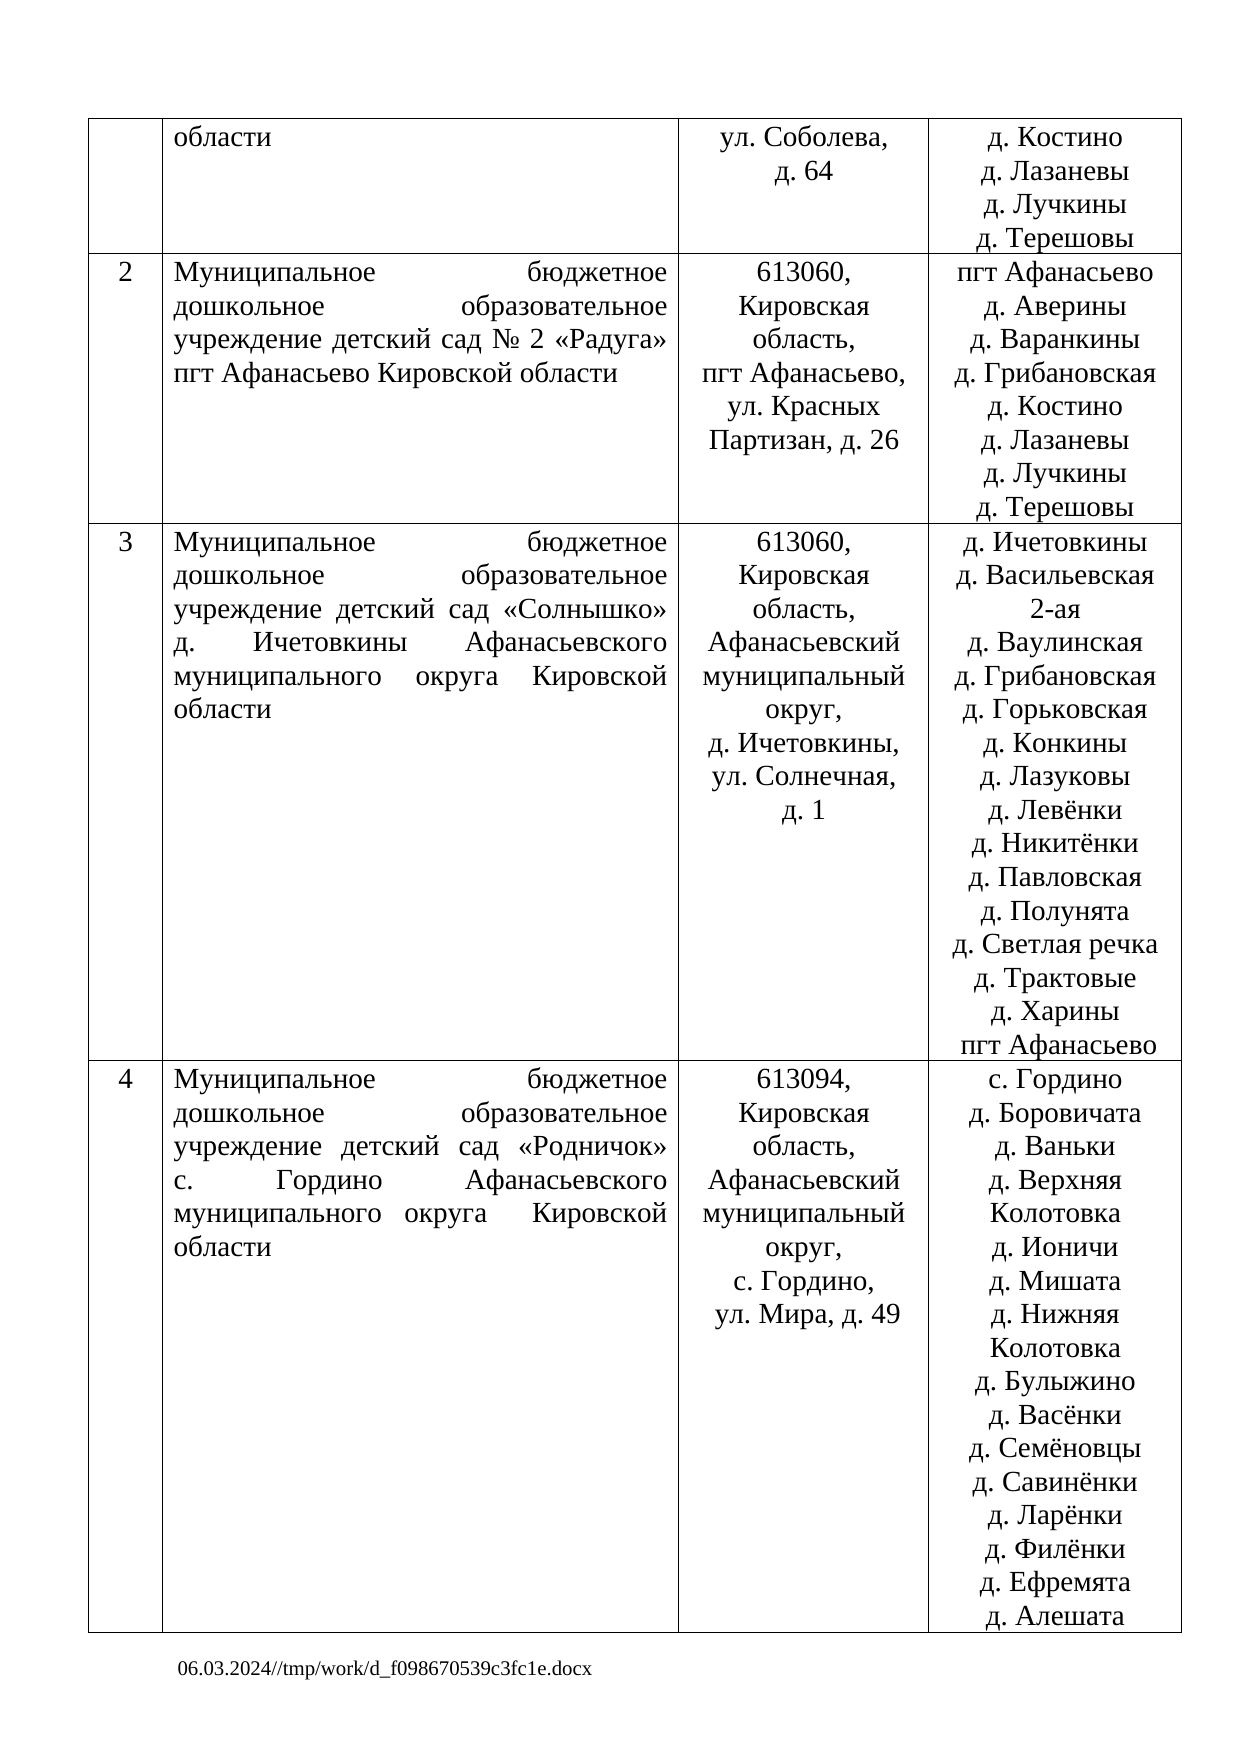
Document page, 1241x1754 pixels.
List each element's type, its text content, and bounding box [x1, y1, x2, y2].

table_cell д. Ичетовкины д. Васильевская 2-ая д. Ваулинская д. Грибановская д. Горьковская д. Конкины д. Лазуковы д. Левёнки д. Никитёнки д. Павловская д. Полунята д. Светлая речка д. Трактовые д. Харины пгт Афанасьево [929, 524, 1181, 1060]
table_cell 4 [89, 1061, 162, 1632]
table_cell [929, 1061, 1181, 1632]
table_cell пгт Афанасьево д. Аверины д. Варанкины д. Грибановская д. Костино д. Лазаневы д. Лучкины д. Терешовы [929, 254, 1181, 523]
table_cell 613060, Кировская область, Афанасьевский муниципальный округ, д. Ичетовкины, ул. Солнечная, д. 1 [679, 524, 928, 1060]
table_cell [163, 1061, 678, 1632]
table_cell Муниципальное бюджетное дошкольное образовательное учреждение детский сад «Солнышко» д. Ичетовкины Афанасьевского муниципального округа Кировской области [163, 524, 678, 1060]
table_cell 1 [89, 119, 162, 253]
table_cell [163, 119, 678, 253]
table_cell 3 [89, 524, 162, 1060]
table_cell Муниципальное бюджетное дошкольное образовательное учреждение детский сад № 2 «Радуга» пгт Афанасьево Кировской области [163, 254, 678, 523]
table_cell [679, 1061, 928, 1632]
table_cell 2 [89, 254, 162, 523]
table_cell 613060, Кировская область, пгт Афанасьево, ул. Красных Партизан, д. 26 [679, 254, 928, 523]
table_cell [679, 119, 928, 253]
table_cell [929, 119, 1181, 253]
